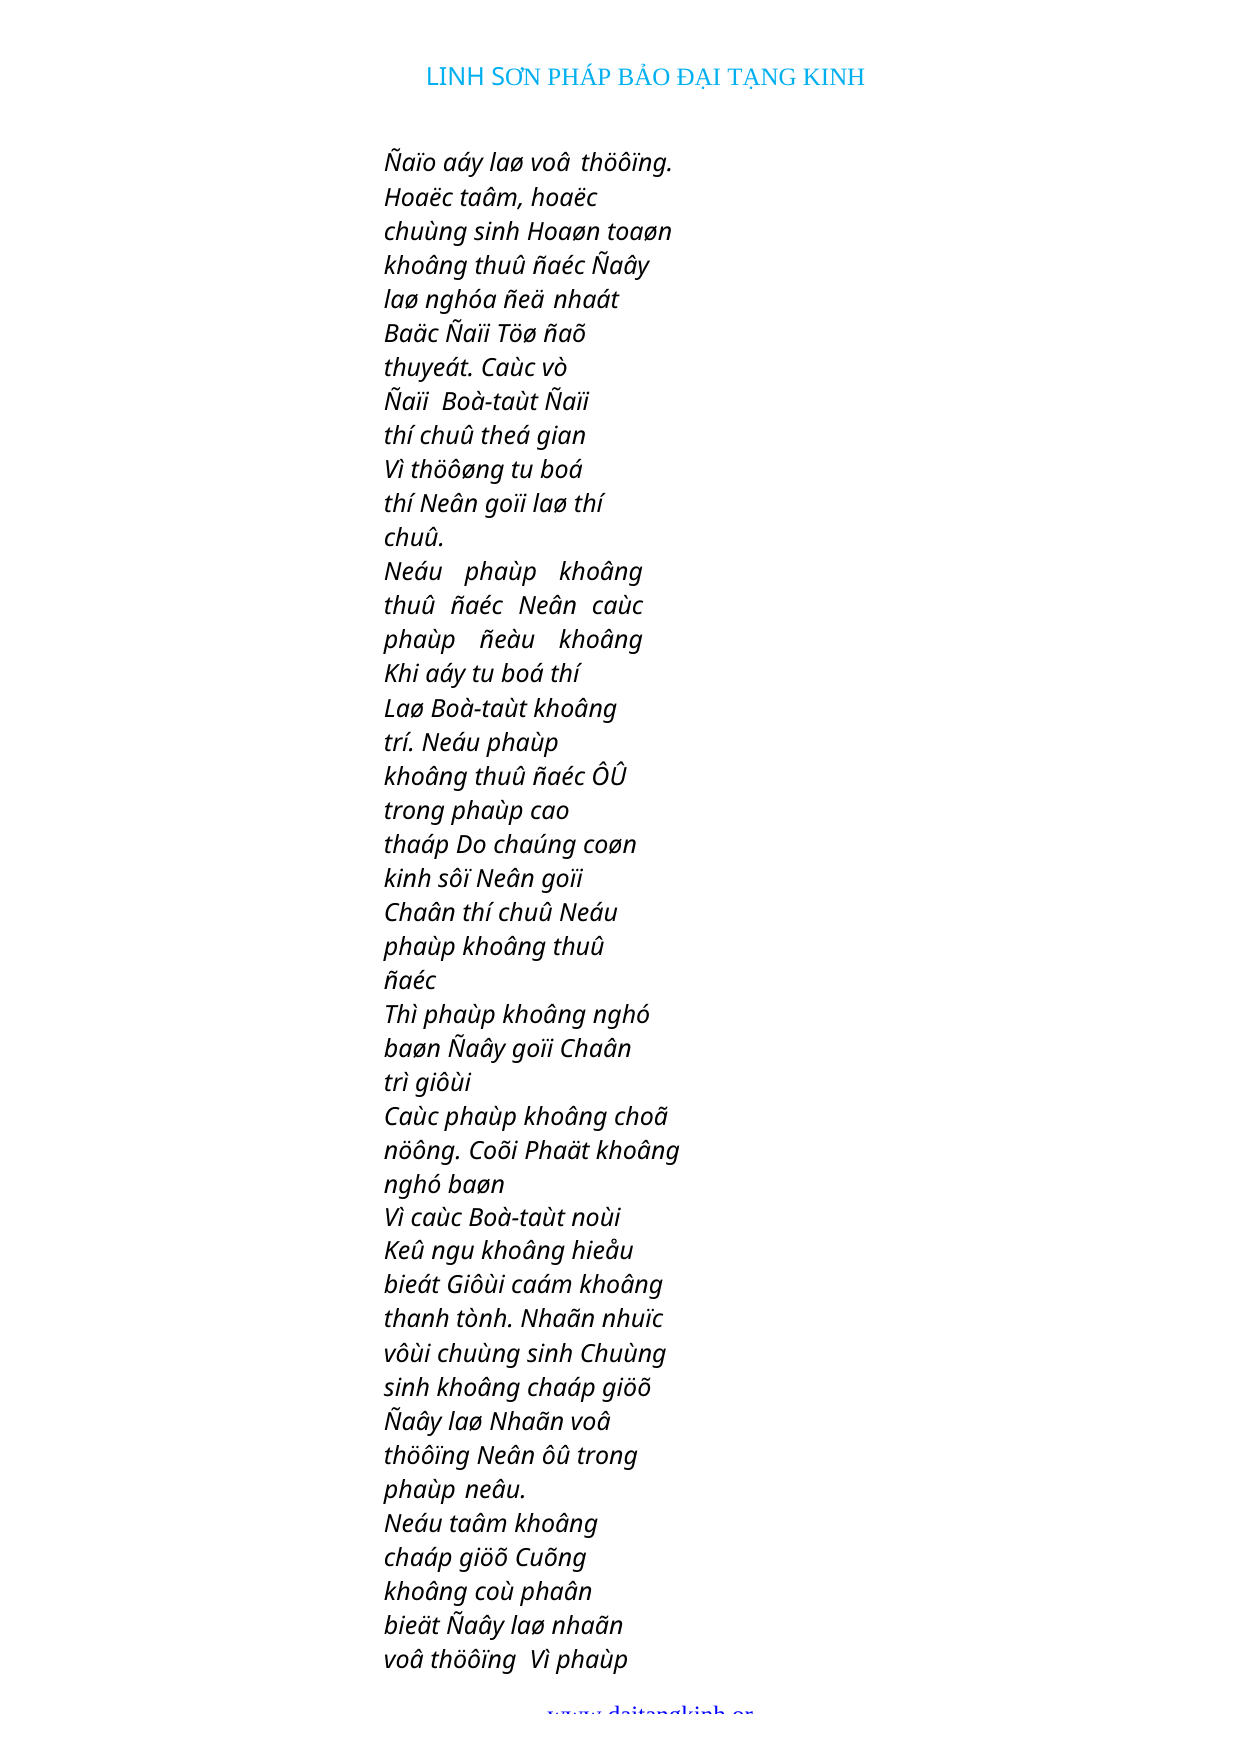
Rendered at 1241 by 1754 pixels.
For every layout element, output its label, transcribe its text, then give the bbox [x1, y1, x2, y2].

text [384, 1506, 644, 1676]
text Caùc phaùp khoâng choã nöông. Coõi Phaät khoâng nghó baøn [384, 1099, 682, 1201]
text Thì phaùp khoâng nghó baøn Ñaây goïi Chaân trì giôùi [384, 997, 656, 1099]
text Ñaïo aáy laø voâ thöôïng. [384, 145, 1105, 179]
text Laø Boà-taùt khoâng trí. Neáu phaùp khoâng thuû ñaéc ÔÛ trong phaùp cao thaáp Do chaúng coøn kinh sôï Neân goïi Chaân thí chuû Neáu phaùp khoâng thuû ñaéc [384, 690, 641, 997]
text Neáu phaùp khoâng thuû ñaéc Neân caùc phaùp ñeàu khoâng Khi aáy tu boá thí [384, 554, 643, 690]
text Keû ngu khoâng hieåu bieát Giôùi caám khoâng thanh tònh. Nhaãn nhuïc vôùi chuùng sinh Chuùng sinh khoâng chaáp giöõ Ñaây laø Nhaãn voâ thöôïng Neân ôû trong phaùp neâu. [384, 1233, 667, 1506]
text Hoaëc taâm, hoaëc chuùng sinh Hoaøn toaøn khoâng thuû ñaéc Ñaây laø nghóa ñeä nhaát [384, 179, 682, 316]
text Baäc Ñaïi Töø ñaõ thuyeát. Caùc vò Ñaïi Boà-taùt Ñaïi thí chuû theá gian Vì thöôøng tu boá thí Neân goïi laø thí chuû. [384, 316, 613, 554]
text Vì caùc Boà-taùt noùi [384, 1201, 1105, 1233]
